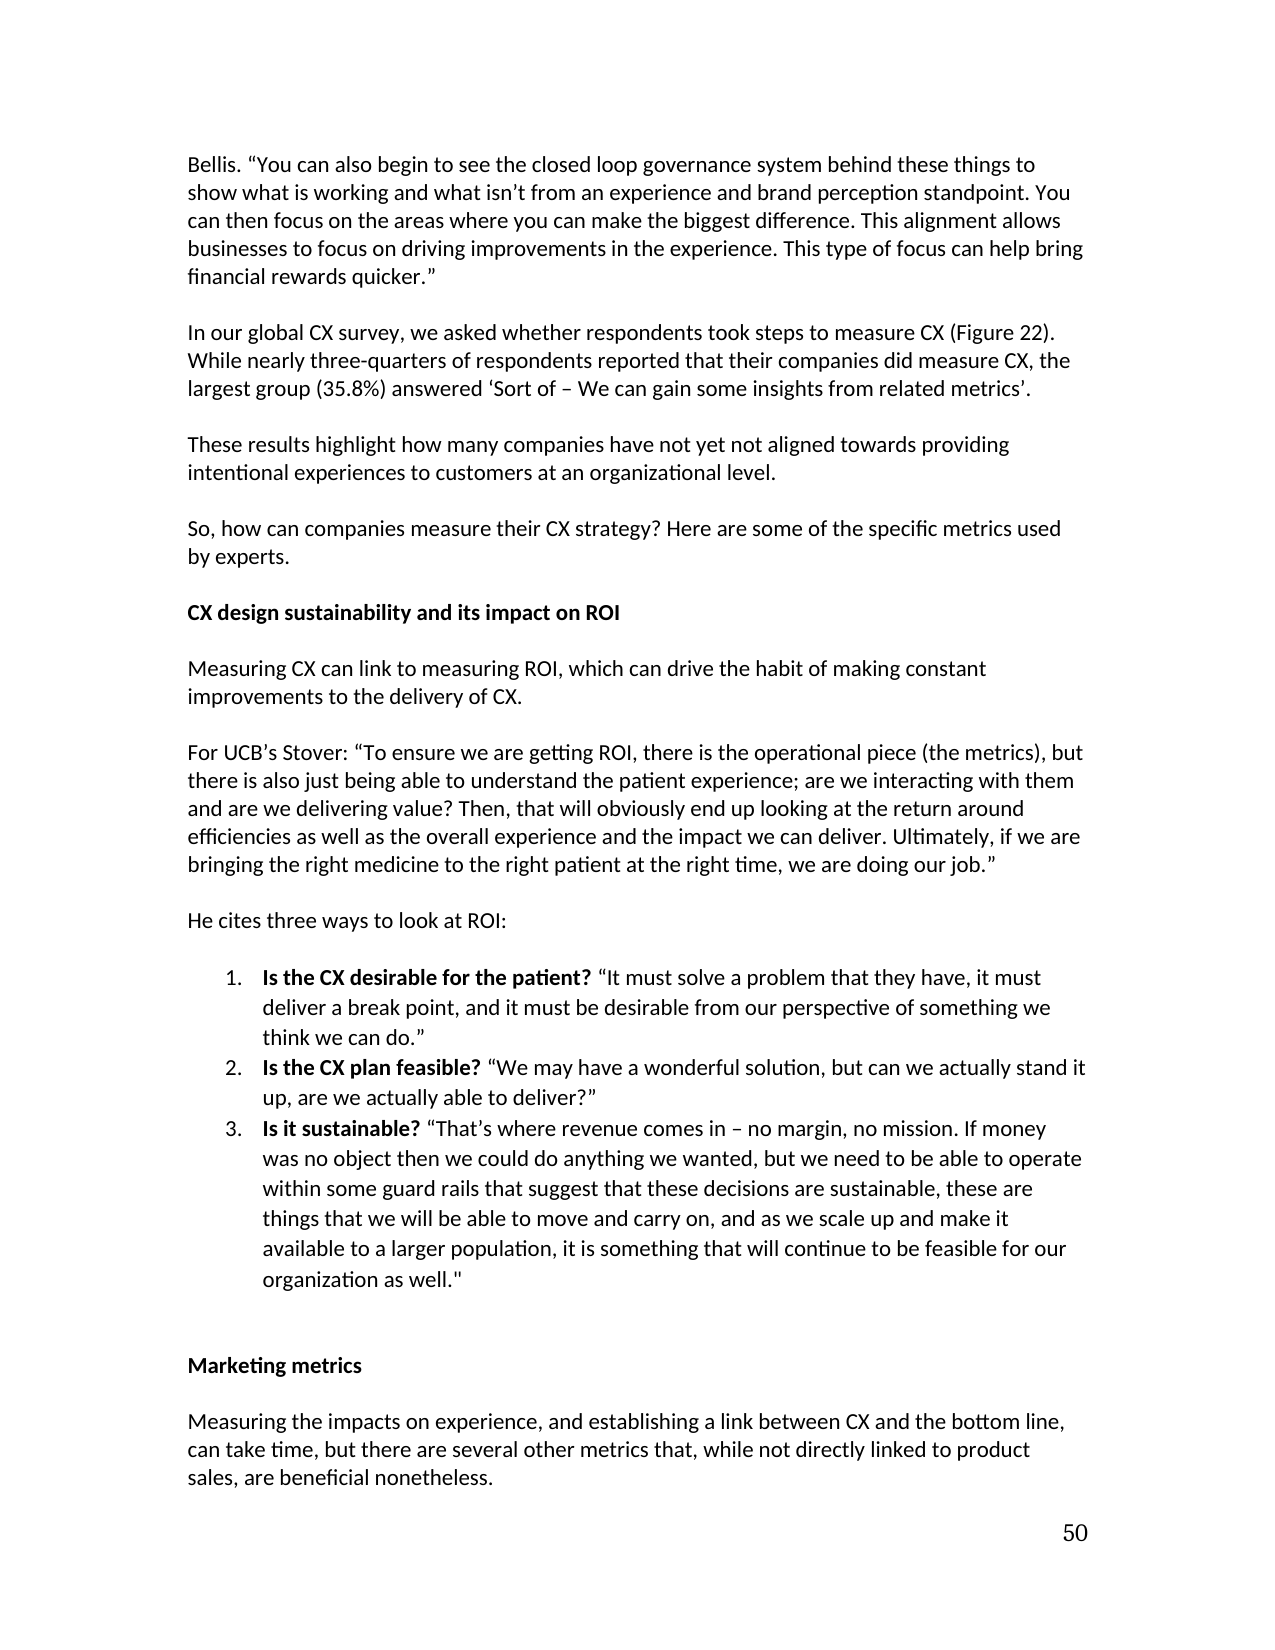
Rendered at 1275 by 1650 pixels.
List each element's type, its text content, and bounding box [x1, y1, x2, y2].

text Measuring the impacts on experience, and establishing a link between CX and the bottom line, can take time, but there are several other metrics that, while not directly linked to product sales, are beneficial nonetheless. [187, 1407, 1087, 1491]
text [187, 150, 1087, 290]
text In our global CX survey, we asked whether respondents took steps to measure CX (Figure 22). While nearly three-quarters of respondents reported that their companies did measure CX, the largest group (35.8%) answered ‘Sort of – We can gain some insights from related metrics’. [187, 318, 1087, 402]
list Is the CX plan feasible? “We may have a wonderful solution, but can we actually stand it up, are we actually able to deliver?” [225, 1053, 1087, 1111]
text So, how can companies measure their CX strategy? Here are some of the specific metrics used by experts. [187, 514, 1087, 570]
text Marketing metrics [187, 1351, 1087, 1379]
list Is the CX desirable for the patient? “It must solve a problem that they have, it must deliver a break point, and it must be desirable from our perspective of something we think we can do.” [225, 963, 1087, 1051]
text Measuring CX can link to measuring ROI, which can drive the habit of making constant improvements to the delivery of CX. [187, 654, 1087, 710]
text CX design sustainability and its impact on ROI [187, 598, 1087, 626]
list Is it sustainable? “That’s where revenue comes in – no margin, no mission. If money was no object then we could do anything we wanted, but we need to be able to operate within some guard rails that suggest that these decisions are sustainable, these are things that we will be able to move and carry on, and as we scale up and make it available to a larger population, it is something that will continue to be feasible for our organization as well." [225, 1114, 1087, 1293]
text For UCB’s Stover: “To ensure we are getting ROI, there is the operational piece (the metrics), but there is also just being able to understand the patient experience; are we interacting with them and are we delivering value? Then, that will obviously end up looking at the return around efficiencies as well as the overall experience and the impact we can deliver. Ultimately, if we are bringing the right medicine to the right patient at the right time, we are doing our job.” [187, 738, 1087, 878]
text He cites three ways to look at ROI: [187, 907, 1087, 934]
text These results highlight how many companies have not yet not aligned towards providing intentional experiences to customers at an organizational level. [187, 430, 1087, 486]
